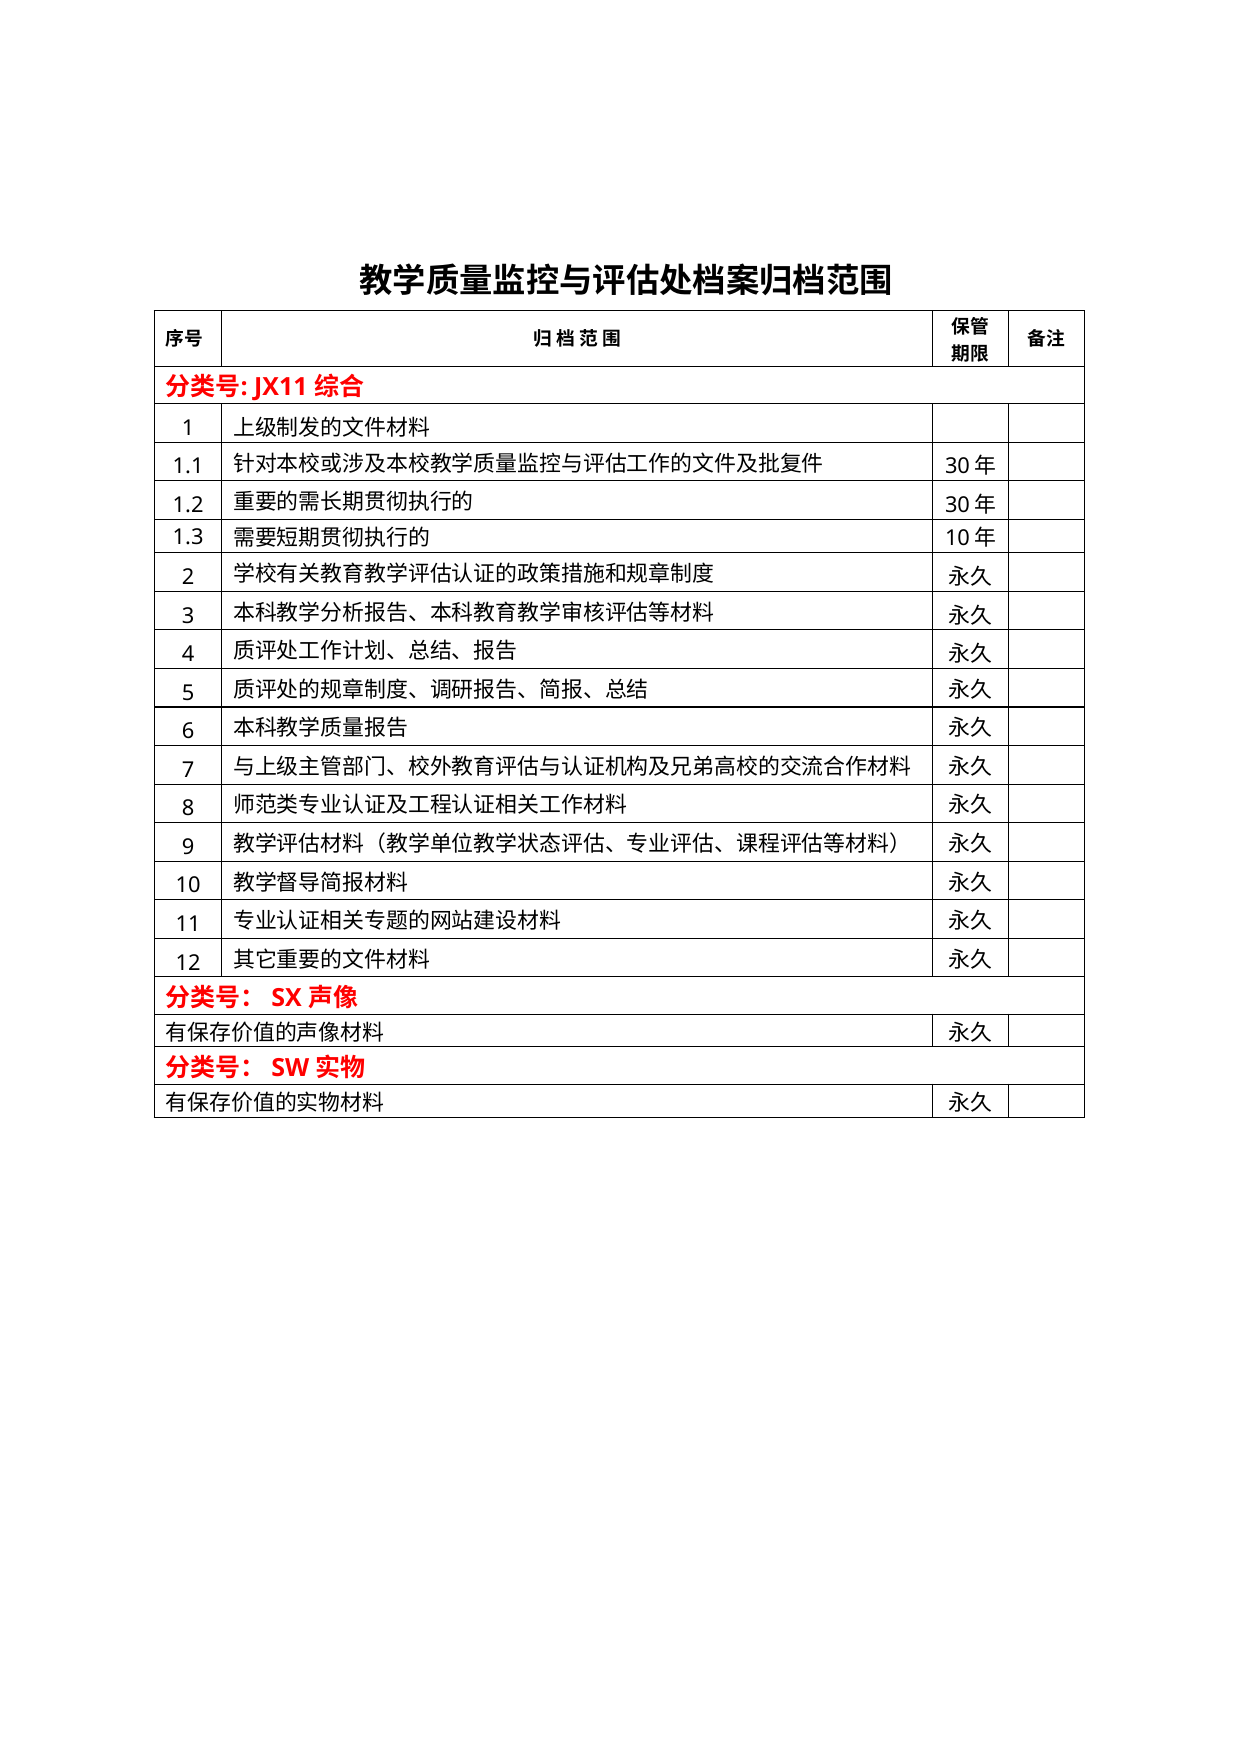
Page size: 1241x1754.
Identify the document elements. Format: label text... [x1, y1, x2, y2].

table_cell 永久 [933, 669, 1008, 706]
table_cell 本科教学质量报告 [222, 708, 932, 745]
table_cell 1.3 [155, 520, 221, 552]
table_cell 有保存价值的实物材料 [155, 1085, 932, 1117]
table_cell 8 [155, 785, 221, 822]
table_header 归 档 范 围 [222, 311, 932, 366]
table_cell 永久 [933, 1085, 1008, 1117]
table_cell 6 [155, 708, 221, 745]
table_cell 针对本校或涉及本校教学质量监控与评估工作的文件及批复件 [222, 443, 932, 480]
table_cell 本科教学分析报告、本科教育教学审核评估等材料 [222, 592, 932, 629]
table_header 备注 [1009, 311, 1084, 366]
table_cell [1009, 785, 1084, 822]
table_cell [1009, 1015, 1084, 1046]
table_cell 2 [155, 553, 221, 591]
table_cell [1009, 900, 1084, 938]
table_cell [1009, 443, 1084, 480]
table_cell 与上级主管部门、校外教育评估与认证机构及兄弟高校的交流合作材料 [222, 746, 932, 783]
table_cell 30年 [933, 481, 1008, 519]
table_cell 1.2 [155, 481, 221, 519]
table_cell [1009, 630, 1084, 668]
table_cell [1009, 939, 1084, 976]
table_cell 30年 [933, 443, 1008, 480]
table_cell 师范类专业认证及工程认证相关工作材料 [222, 785, 932, 822]
table_cell 永久 [933, 1015, 1008, 1046]
table_cell 有保存价值的声像材料 [155, 1015, 932, 1046]
table_cell 3 [155, 592, 221, 629]
table_cell 质评处的规章制度、调研报告、简报、总结 [222, 669, 932, 706]
table_cell [1009, 553, 1084, 591]
table_cell 永久 [933, 746, 1008, 783]
table_cell 永久 [933, 785, 1008, 822]
table_cell 教学评估材料（教学单位教学状态评估、专业评估、课程评估等材料） [222, 823, 932, 861]
table_cell [1009, 592, 1084, 629]
table_cell [1009, 520, 1084, 552]
table_cell 11 [155, 900, 221, 938]
table_cell 永久 [933, 900, 1008, 938]
table_cell 永久 [933, 630, 1008, 668]
table_cell 学校有关教育教学评估认证的政策措施和规章制度 [222, 553, 932, 591]
table_cell 1.1 [155, 443, 221, 480]
table_cell [933, 404, 1008, 442]
table_cell 12 [155, 939, 221, 976]
table_header 保管期限 [933, 311, 1008, 366]
table_cell 需要短期贯彻执行的 [222, 520, 932, 552]
table_cell [1009, 746, 1084, 783]
table_header 序号 [155, 311, 221, 366]
table_cell [1009, 862, 1084, 899]
table_cell [1009, 481, 1084, 519]
table_cell 4 [155, 630, 221, 668]
table_cell 分类号： SX 声像 [155, 977, 1084, 1013]
table_cell 上级制发的文件材料 [222, 404, 932, 442]
table_cell 9 [155, 823, 221, 861]
table_cell 永久 [933, 823, 1008, 861]
table_cell [1009, 669, 1084, 706]
table_cell [1009, 404, 1084, 442]
table_cell [1009, 1085, 1084, 1117]
table_cell 永久 [933, 708, 1008, 745]
table_cell [1009, 823, 1084, 861]
table_cell 永久 [933, 939, 1008, 976]
table_cell 质评处工作计划、总结、报告 [222, 630, 932, 668]
table_cell 1 [155, 404, 221, 442]
table_cell 分类号: JX11 综合 [155, 367, 1084, 403]
table_cell 其它重要的文件材料 [222, 939, 932, 976]
table_cell 永久 [933, 553, 1008, 591]
table_cell 教学督导简报材料 [222, 862, 932, 899]
table_cell 分类号： SW 实物 [155, 1047, 1084, 1083]
table_cell 10 [155, 862, 221, 899]
table_cell 5 [155, 669, 221, 706]
table_cell 专业认证相关专题的网站建设材料 [222, 900, 932, 938]
table_cell 10年 [933, 520, 1008, 552]
table_cell [1009, 708, 1084, 745]
table_cell 重要的需长期贯彻执行的 [222, 481, 932, 519]
text 教学质量监控与评估处档案归档范围 [165, 245, 1087, 310]
table_cell 永久 [933, 592, 1008, 629]
table_cell 7 [155, 746, 221, 783]
table_cell 永久 [933, 862, 1008, 899]
